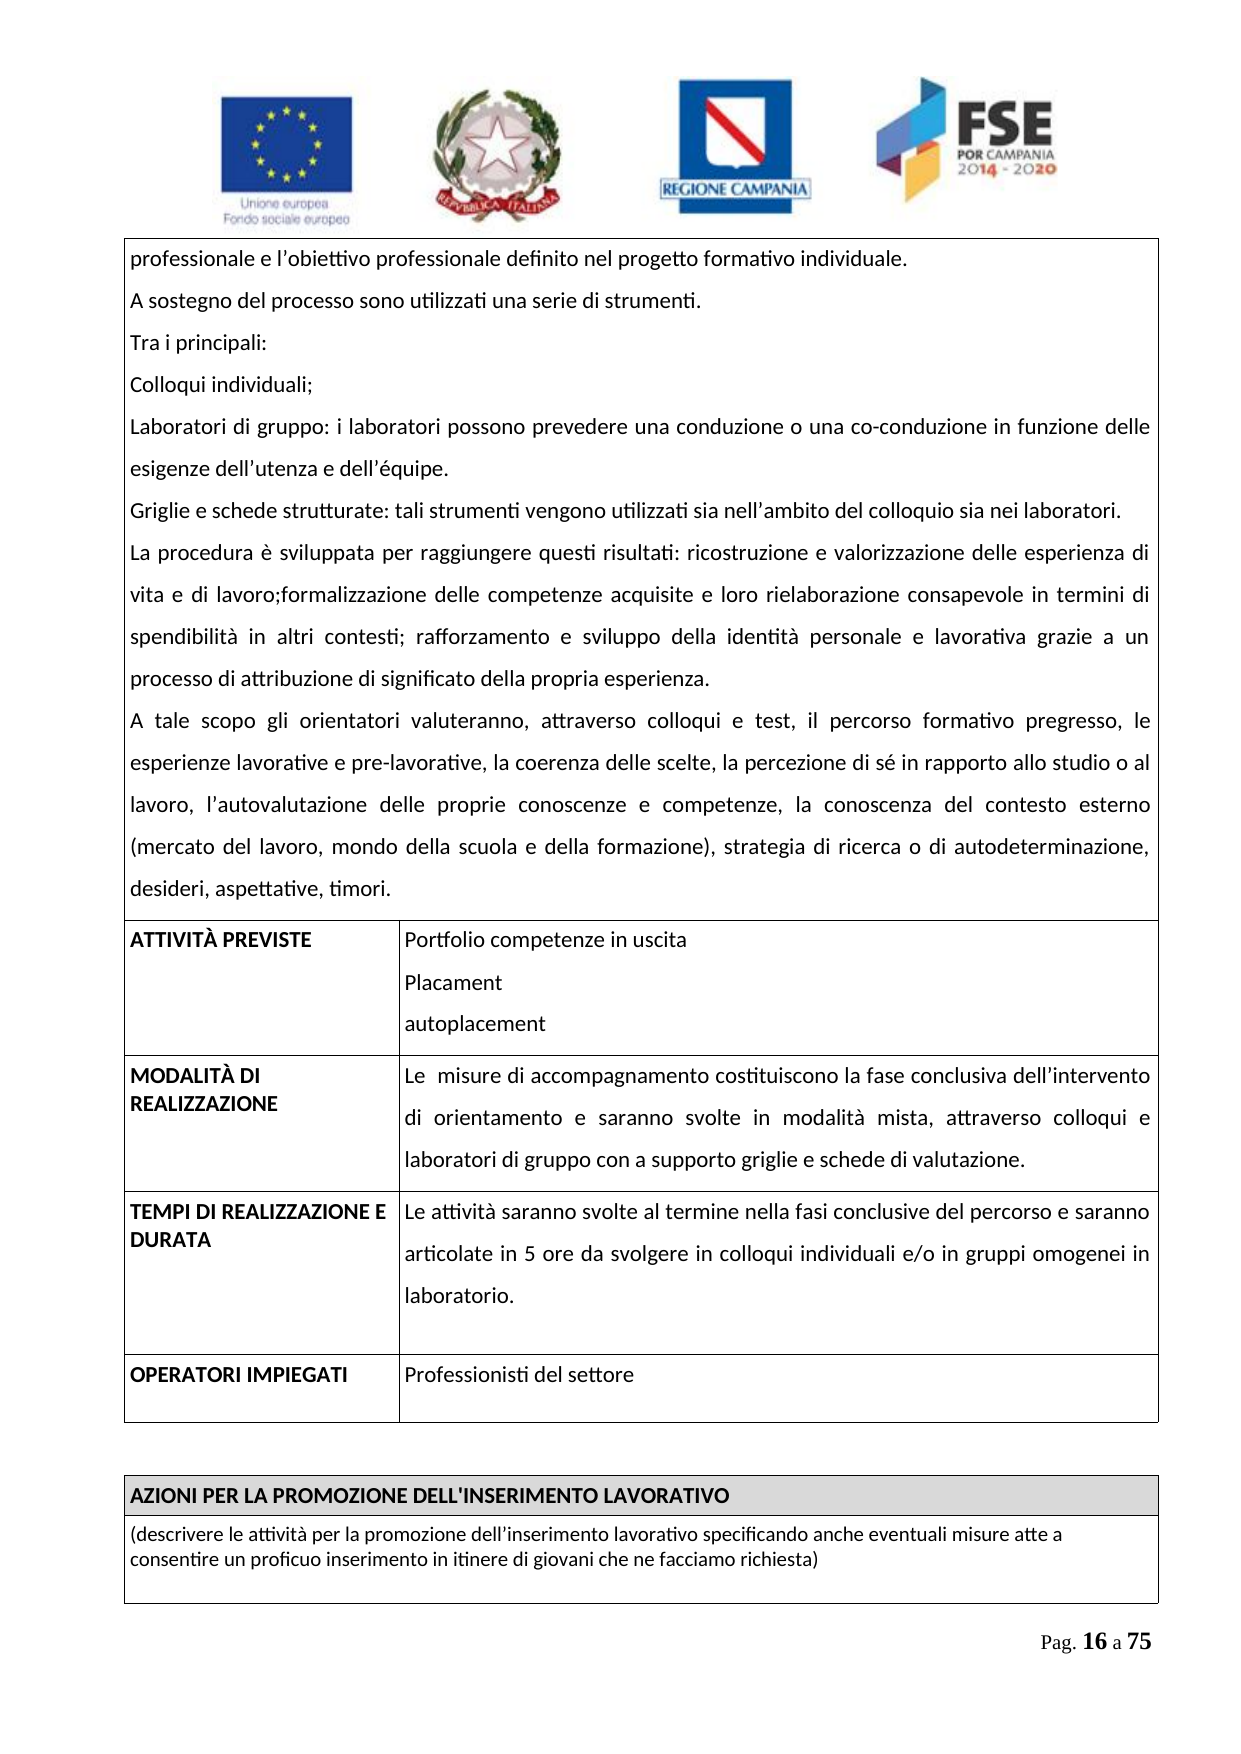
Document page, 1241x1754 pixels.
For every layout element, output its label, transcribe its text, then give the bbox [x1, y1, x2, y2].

table_cell Le attività saranno svolte al termine nella fasi conclusive del percorso e saranno articolate in 5 ore da svolgere in colloqui individuali e/o in gruppi omogenei in laboratorio. [400, 1192, 1158, 1354]
table_cell OPERATORI IMPIEGATI [125, 1355, 399, 1422]
table_cell Professionisti del settore [400, 1355, 1158, 1422]
table_cell ATTIVITÀ PREVISTE [125, 921, 399, 1055]
table_cell TEMPI DI REALIZZAZIONE E DURATA [125, 1192, 399, 1354]
picture [212, 76, 1058, 238]
table_cell Portfolio competenze in uscita Placament autoplacement [400, 921, 1158, 1055]
table_cell Le misure di accompagnamento costituiscono la fase conclusiva dell’intervento di orientamento e saranno svolte in modalità mista, attraverso colloqui e laboratori di gruppo con a supporto griglie e schede di valutazione. [400, 1056, 1158, 1191]
table_cell MODALITÀ DI REALIZZAZIONE [125, 1056, 399, 1191]
table_header AZIONI PER LA PROMOZIONE DELL'INSERIMENTO LAVORATIVO [125, 1476, 1158, 1515]
